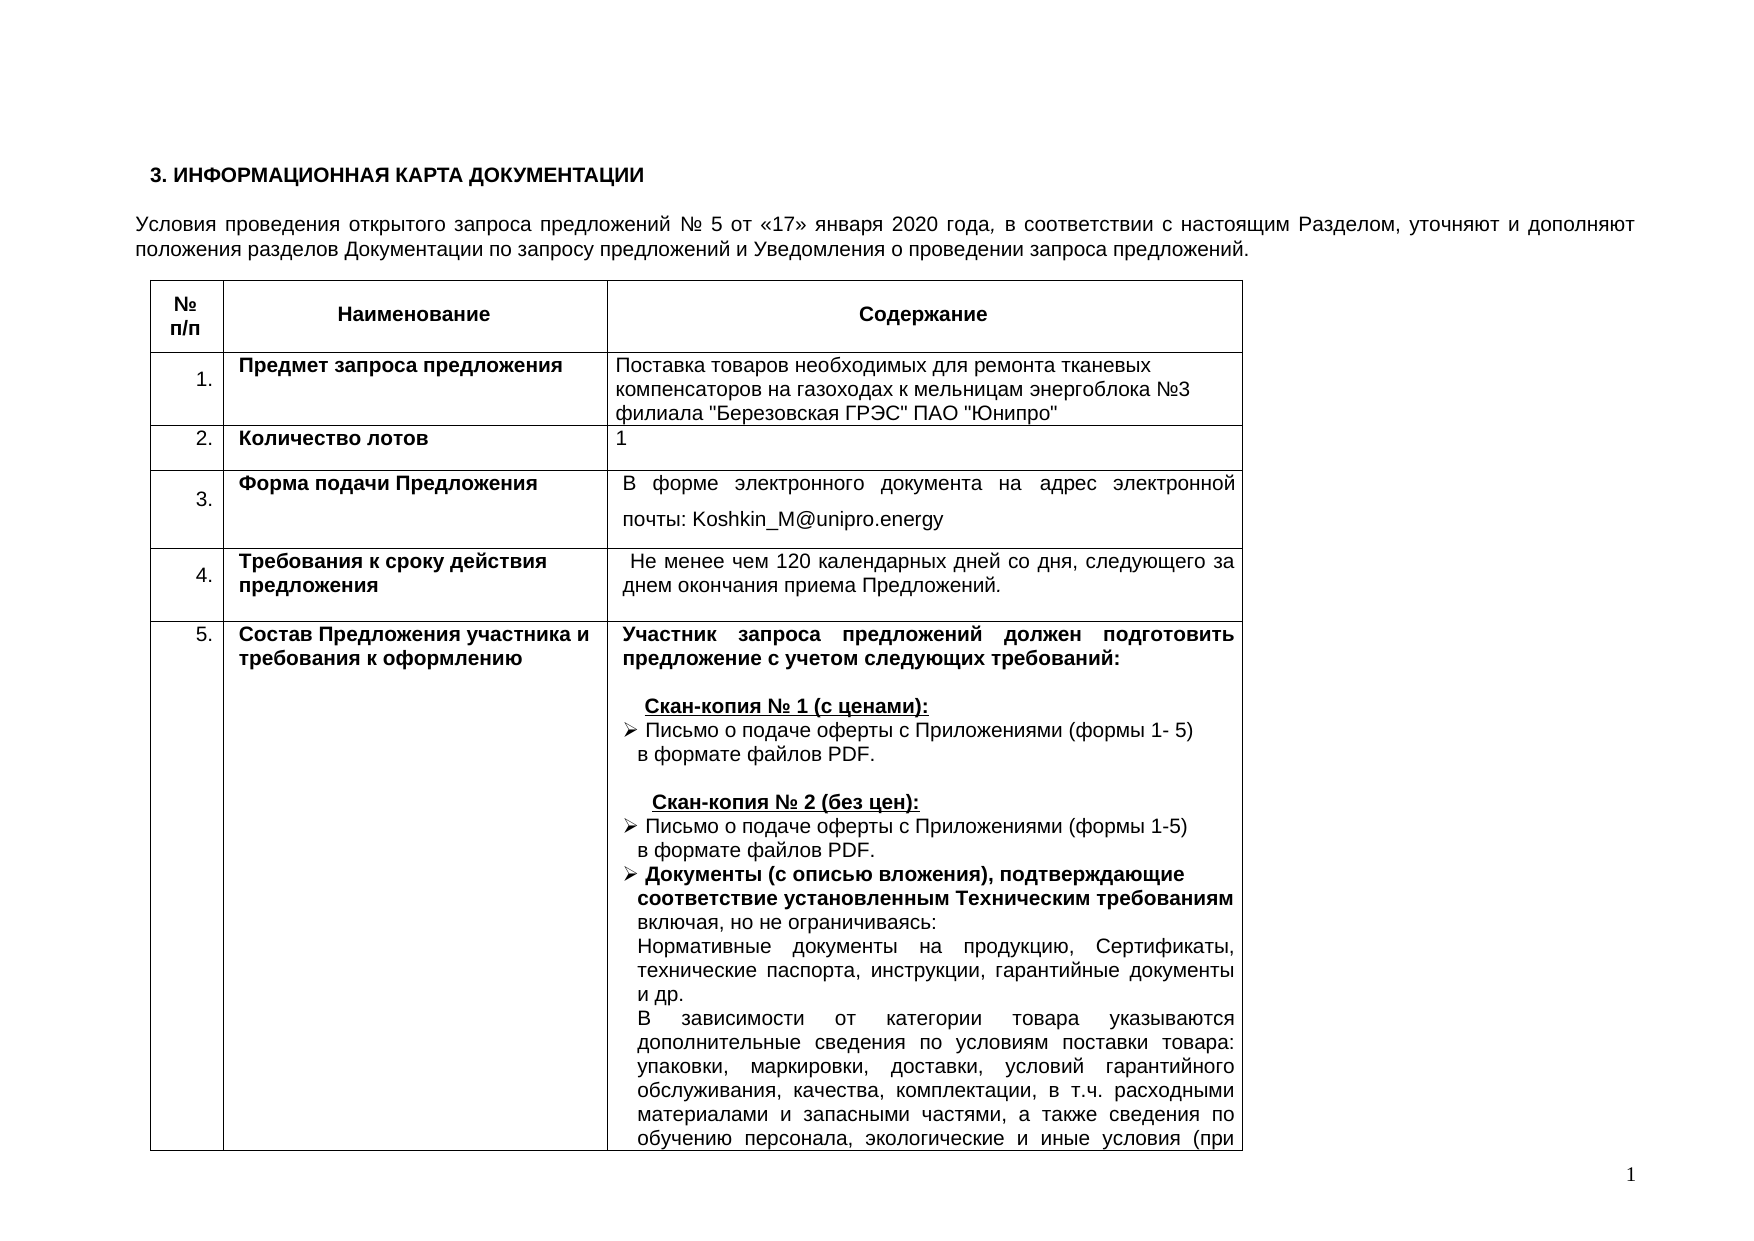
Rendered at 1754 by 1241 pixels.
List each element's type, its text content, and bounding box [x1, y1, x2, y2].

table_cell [224, 622, 607, 1150]
table_cell Предмет запроса предложения [224, 353, 607, 424]
table_cell Требования к сроку действия предложения [224, 549, 607, 621]
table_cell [608, 622, 1242, 1150]
table_header № п/п [151, 281, 223, 352]
table_header Содержание [608, 281, 1242, 352]
table_cell [151, 353, 223, 424]
table_cell В форме электронного документа на адрес электронной почты: Koshkin_M@unipro.energy [608, 471, 1242, 547]
table_header Наименование [224, 281, 607, 352]
table_cell 1 [608, 426, 1242, 470]
text Условия проведения открытого запроса предложений № 5 от «17» января 2020 года, в соответствии с настоящим Разделом, уточняют и дополняют положения разделов Документации по запросу предложений и Уведомления о проведении запроса предложений. [135, 211, 1636, 261]
subtitle 3. ИНФОРМАЦИОННАЯ КАРТА ДОКУМЕНТАЦИИ [150, 162, 1636, 186]
table_cell Количество лотов [224, 426, 607, 470]
table_cell Поставка товаров необходимых для ремонта тканевых компенсаторов на газоходах к мельницам энергоблока №3 филиала "Березовская ГРЭС" ПАО "Юнипро" [608, 353, 1242, 424]
table_cell Не менее чем 120 календарных дней со дня, следующего за днем окончания приема Предложений. [608, 549, 1242, 621]
table_cell [151, 471, 223, 547]
table_cell [151, 549, 223, 621]
table_cell Форма подачи Предложения [224, 471, 607, 547]
table_cell [151, 622, 223, 1150]
table_cell [151, 426, 223, 470]
